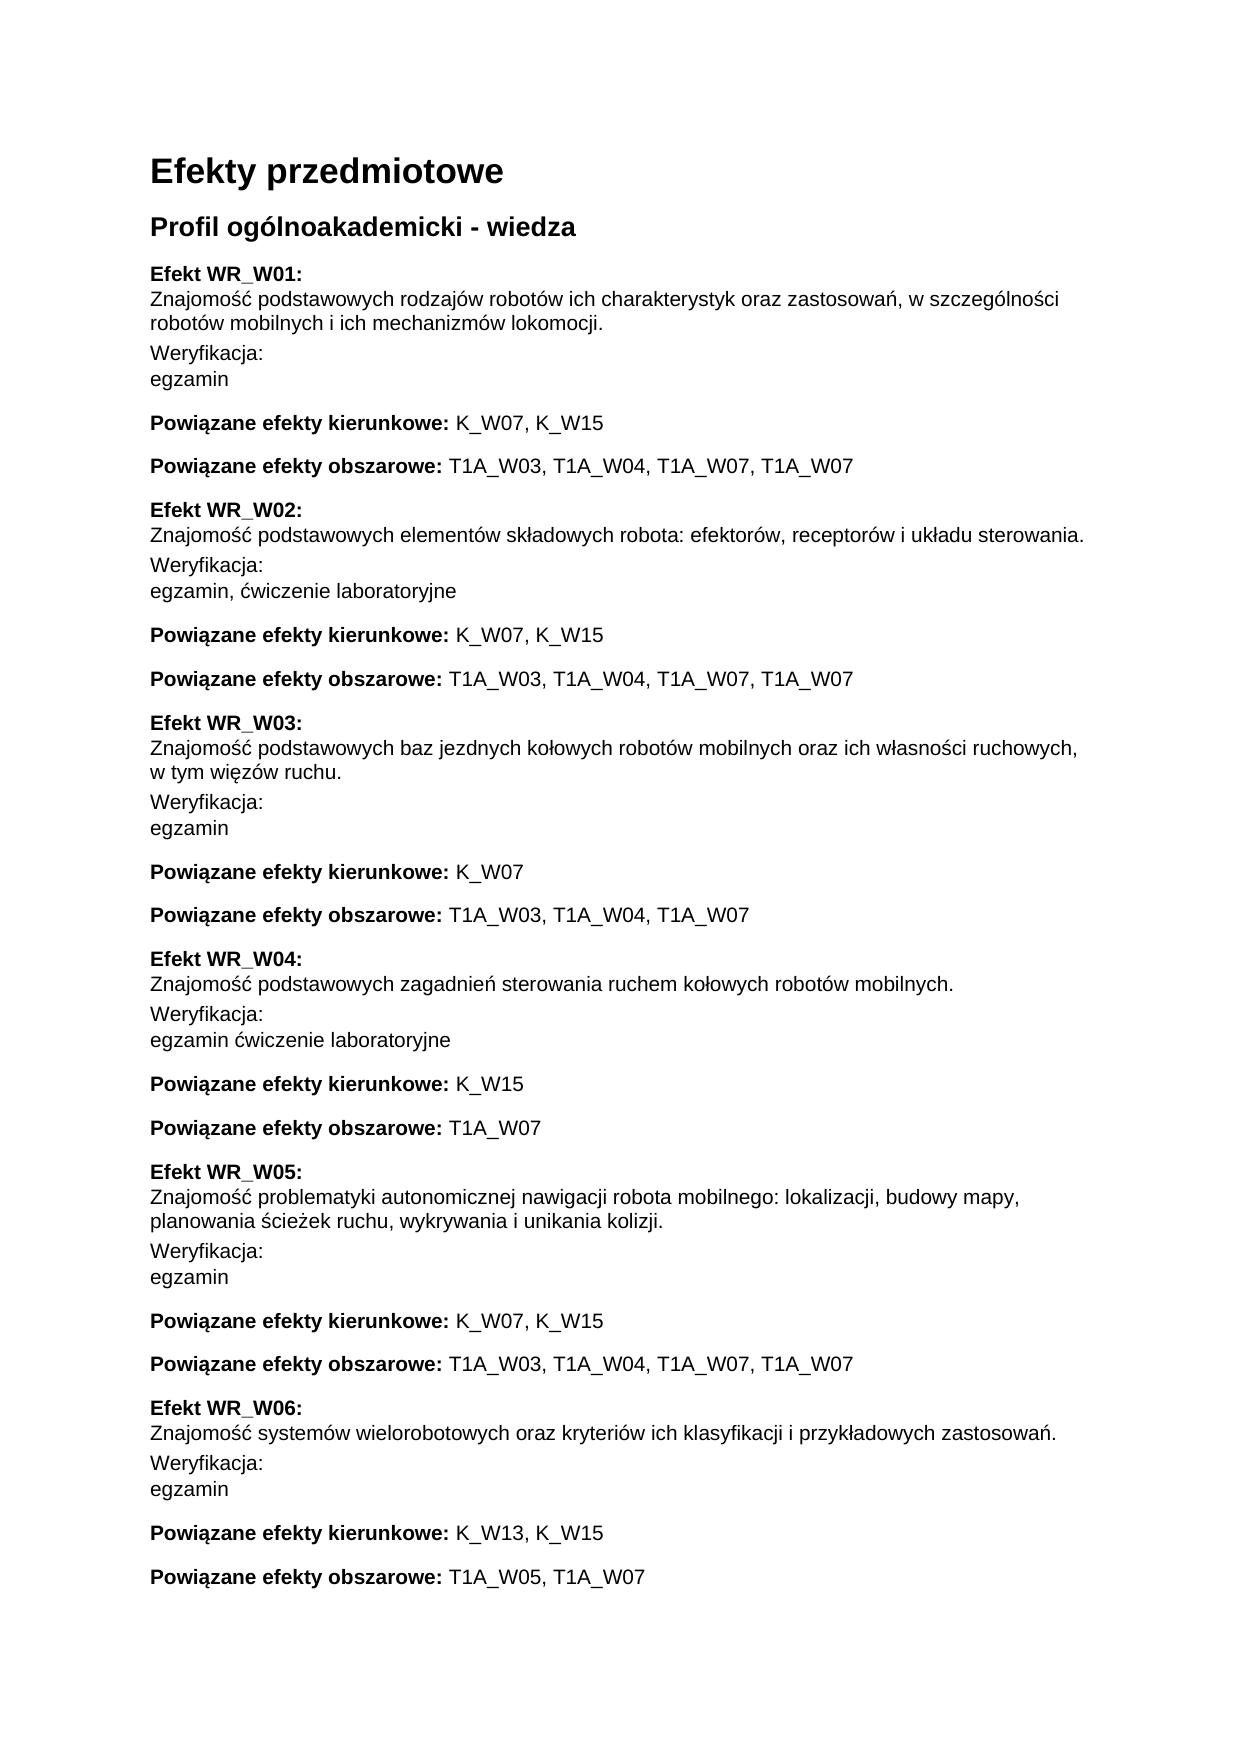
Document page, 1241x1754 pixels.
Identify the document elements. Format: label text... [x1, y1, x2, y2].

text egzamin, ćwiczenie laboratoryjne [150, 579, 1090, 603]
text Weryfikacja: [150, 790, 1090, 814]
text Efekt WR_W02: [150, 498, 1090, 522]
text Znajomość systemów wielorobotowych oraz kryteriów ich klasyfikacji i przykładowych zastosowań. [150, 1421, 1090, 1445]
text egzamin [150, 367, 1090, 391]
text egzamin ćwiczenie laboratoryjne [150, 1028, 1090, 1052]
text Efekt WR_W03: [150, 711, 1090, 734]
text Znajomość podstawowych elementów składowych robota: efektorów, receptorów i układu sterowania. [150, 523, 1090, 547]
text Weryfikacja: [150, 553, 1090, 577]
text Znajomość problematyki autonomicznej nawigacji robota mobilnego: lokalizacji, budowy mapy, planowania ścieżek ruchu, wykrywania i unikania kolizji. [150, 1184, 1090, 1232]
text Powiązane efekty obszarowe: T1A_W03, T1A_W04, T1A_W07, T1A_W07 [150, 1352, 1090, 1376]
text Powiązane efekty kierunkowe: K_W07, K_W15 [150, 1308, 1090, 1332]
text Powiązane efekty obszarowe: T1A_W03, T1A_W04, T1A_W07 [150, 903, 1090, 927]
text Powiązane efekty obszarowe: T1A_W03, T1A_W04, T1A_W07, T1A_W07 [150, 667, 1090, 691]
text Znajomość podstawowych zagadnień sterowania ruchem kołowych robotów mobilnych. [150, 972, 1090, 996]
text Powiązane efekty obszarowe: T1A_W05, T1A_W07 [150, 1565, 1090, 1589]
text Powiązane efekty obszarowe: T1A_W07 [150, 1116, 1090, 1140]
subtitle Profil ogólnoakademicki - wiedza [150, 211, 1090, 242]
text Powiązane efekty kierunkowe: K_W07 [150, 859, 1090, 883]
text Powiązane efekty kierunkowe: K_W15 [150, 1072, 1090, 1096]
text egzamin [150, 816, 1090, 840]
text Weryfikacja: [150, 341, 1090, 365]
text Powiązane efekty kierunkowe: K_W07, K_W15 [150, 411, 1090, 434]
text egzamin [150, 1477, 1090, 1501]
text egzamin [150, 1265, 1090, 1289]
subtitle Efekty przedmiotowe [150, 150, 1090, 191]
text Weryfikacja: [150, 1002, 1090, 1026]
text Powiązane efekty kierunkowe: K_W07, K_W15 [150, 623, 1090, 647]
text Znajomość podstawowych rodzajów robotów ich charakterystyk oraz zastosowań, w szczególności robotów mobilnych i ich mechanizmów lokomocji. [150, 287, 1090, 334]
text Efekt WR_W04: [150, 947, 1090, 971]
text Weryfikacja: [150, 1239, 1090, 1263]
text Powiązane efekty kierunkowe: K_W13, K_W15 [150, 1521, 1090, 1545]
text Efekt WR_W06: [150, 1396, 1090, 1420]
text Efekt WR_W05: [150, 1159, 1090, 1183]
text Efekt WR_W01: [150, 262, 1090, 286]
text Powiązane efekty obszarowe: T1A_W03, T1A_W04, T1A_W07, T1A_W07 [150, 454, 1090, 478]
text Znajomość podstawowych baz jezdnych kołowych robotów mobilnych oraz ich własności ruchowych, w tym więzów ruchu. [150, 736, 1090, 783]
text Weryfikacja: [150, 1451, 1090, 1475]
